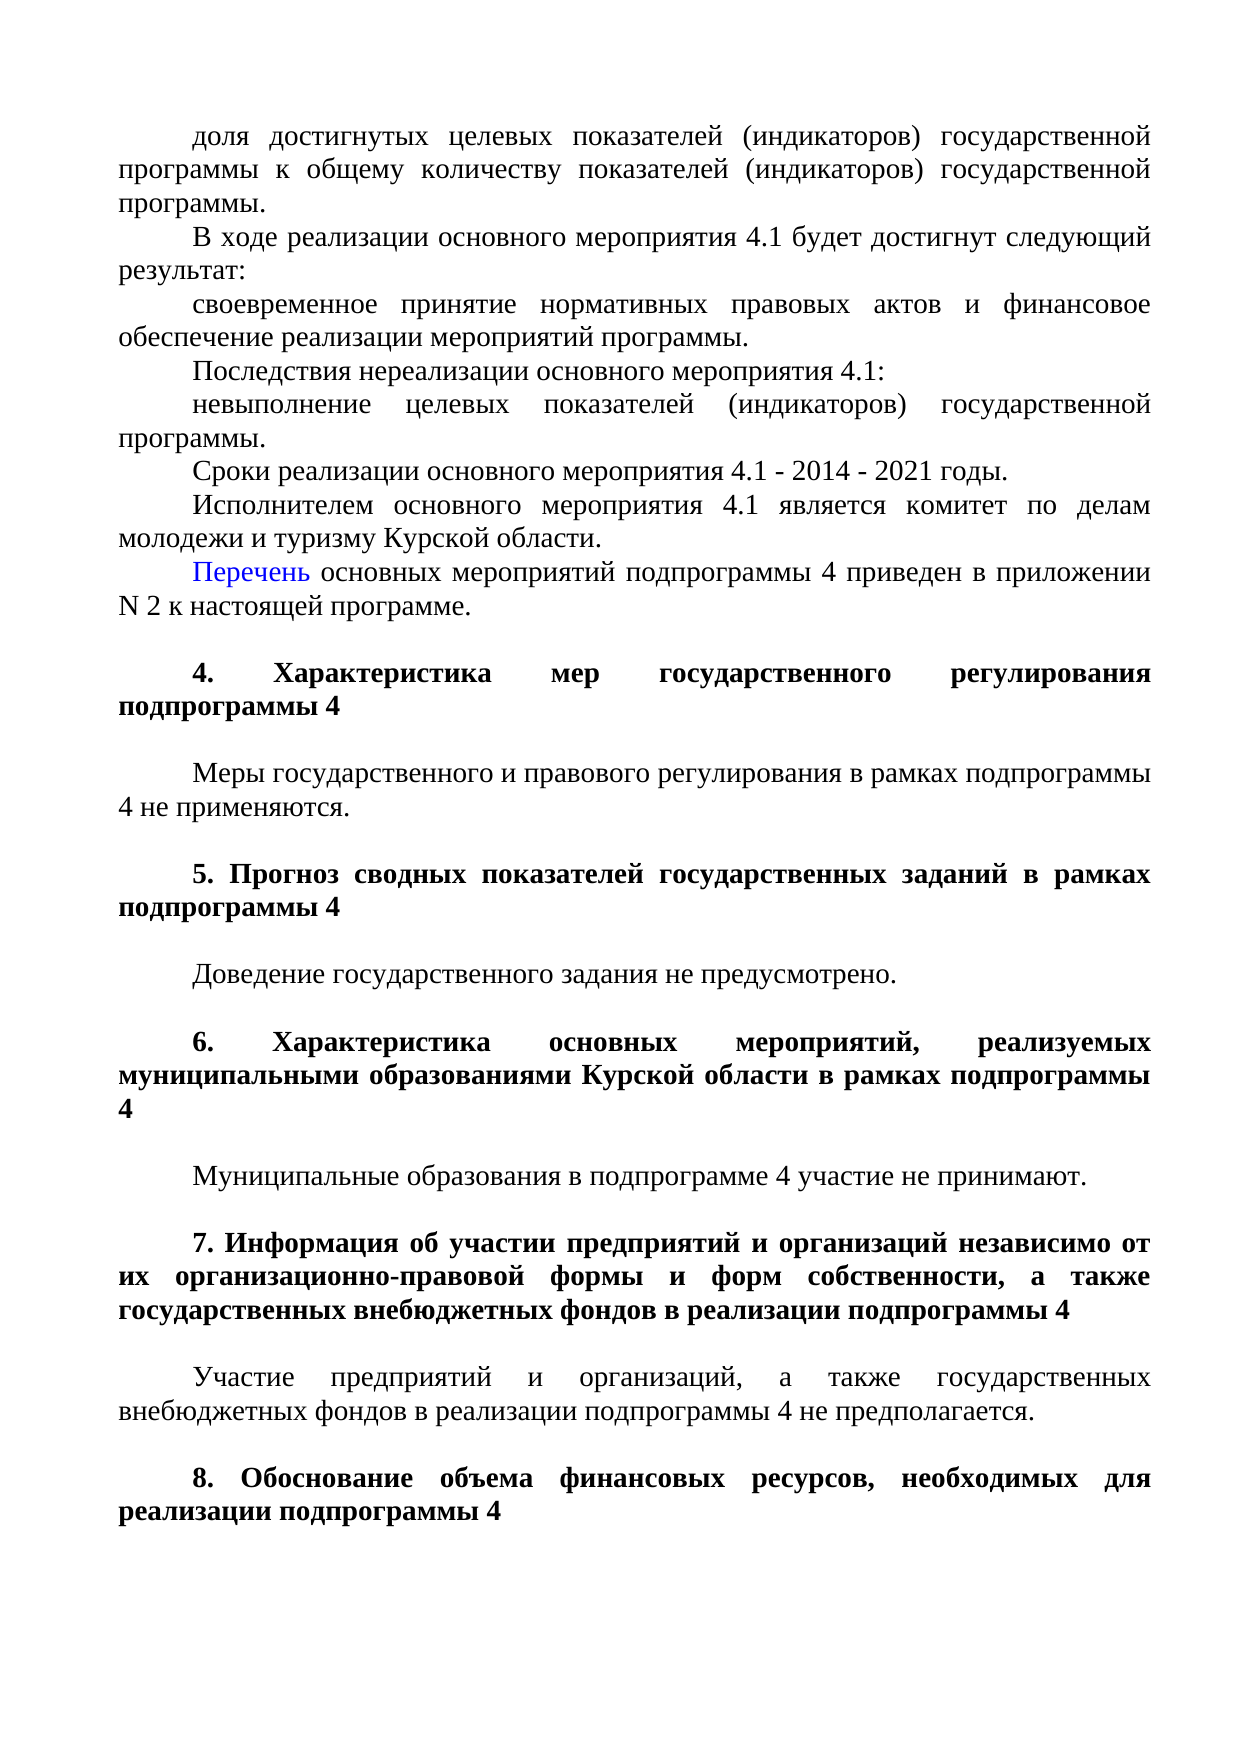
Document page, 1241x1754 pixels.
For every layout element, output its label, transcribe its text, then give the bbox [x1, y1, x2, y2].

text своевременное принятие нормативных правовых актов и финансовое обеспечение реализации мероприятий программы. [118, 286, 1152, 353]
text Муниципальные образования в подпрограмме 4 участие не принимают. [118, 1158, 1152, 1191]
text Доведение государственного задания не предусмотрено. [118, 957, 1152, 990]
text Исполнителем основного мероприятия 4.1 является комитет по делам молодежи и туризму Курской области. [118, 487, 1152, 554]
text В ходе реализации основного мероприятия 4.1 будет достигнут следующий результат: [118, 219, 1152, 286]
title 6. Характеристика основных мероприятий, реализуемых муниципальными образованиями Курской области в рамках подпрограммы 4 [118, 1024, 1152, 1124]
text Последствия нереализации основного мероприятия 4.1: [118, 353, 1152, 386]
title 5. Прогноз сводных показателей государственных заданий в рамках подпрограммы 4 [118, 856, 1152, 923]
title 4. Характеристика мер государственного регулирования подпрограммы 4 [118, 655, 1152, 722]
text Перечень основных мероприятий подпрограммы 4 приведен в приложении N 2 к настоящей программе. [118, 554, 1152, 621]
title 8. Обоснование объема финансовых ресурсов, необходимых для реализации подпрограммы 4 [118, 1460, 1152, 1527]
text доля достигнутых целевых показателей (индикаторов) государственной программы к общему количеству показателей (индикаторов) государственной программы. [118, 118, 1152, 219]
text Меры государственного и правового регулирования в рамках подпрограммы 4 не применяются. [118, 755, 1152, 822]
text Сроки реализации основного мероприятия 4.1 - 2014 - 2021 годы. [118, 453, 1152, 487]
text Участие предприятий и организаций, а также государственных внебюджетных фондов в реализации подпрограммы 4 не предполагается. [118, 1359, 1152, 1426]
title 7. Информация об участии предприятий и организаций независимо от их организационно-правовой формы и форм собственности, а также государственных внебюджетных фондов в реализации подпрограммы 4 [118, 1225, 1152, 1326]
text невыполнение целевых показателей (индикаторов) государственной программы. [118, 386, 1152, 453]
